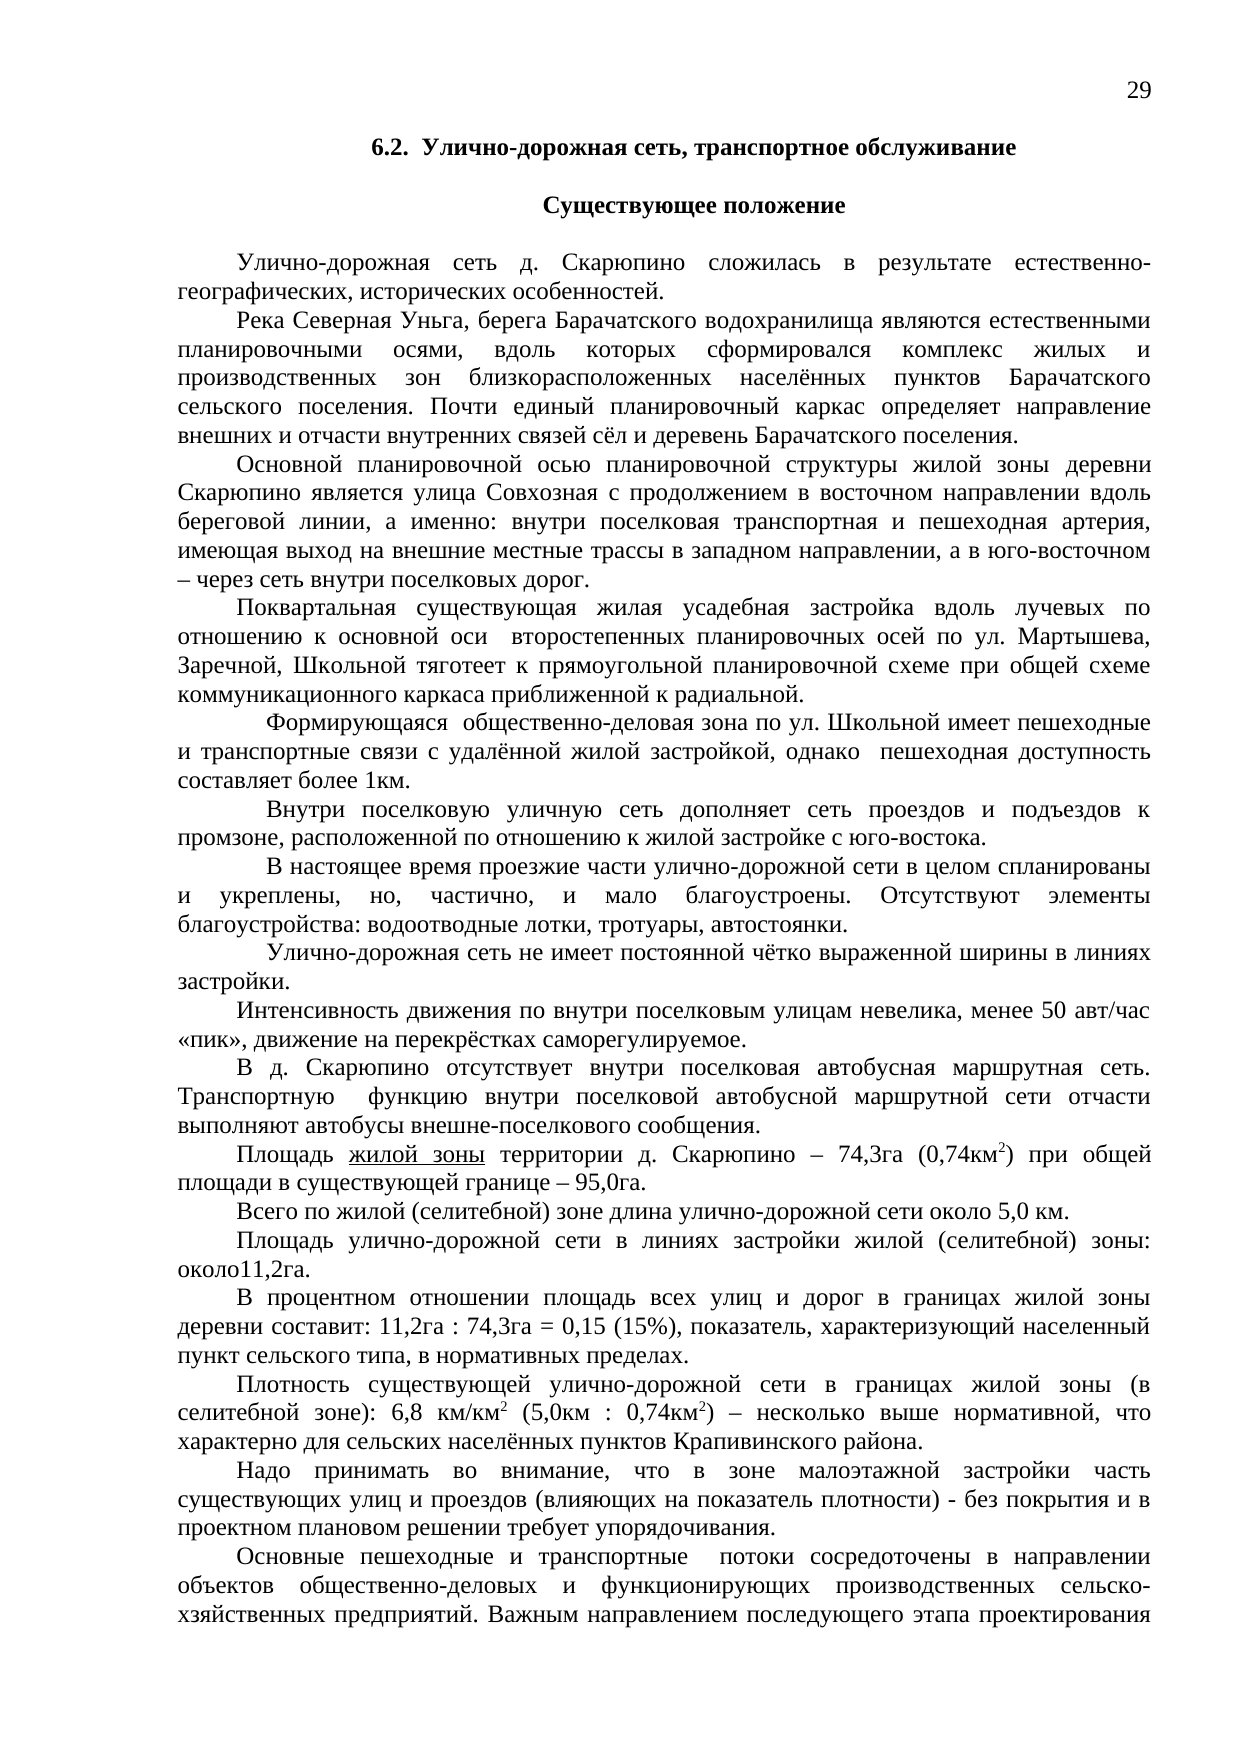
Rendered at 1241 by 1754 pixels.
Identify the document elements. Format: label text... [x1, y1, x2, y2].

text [177, 1541, 1152, 1627]
text Интенсивность движения по внутри поселковым улицам невелика, менее 50 авт/час «пик», движение на перекрёстках саморегулируемое. [177, 995, 1152, 1052]
text Улично-дорожная сеть д. Скарюпино сложилась в результате естественно-географических, исторических особенностей. [177, 247, 1152, 305]
text Основной планировочной осью планировочной структуры жилой зоны деревни Скарюпино является улица Совхозная с продолжением в восточном направлении вдоль береговой линии, а именно: внутри поселковая транспортная и пешеходная артерия, имеющая выход на внешние местные трассы в западном направлении, а в юго-восточном – через сеть внутри поселковых дорог. [177, 449, 1152, 592]
text Площадь улично-дорожной сети в линиях застройки жилой (селитебной) зоны: около11,2га. [177, 1225, 1152, 1282]
text Внутри поселковую уличную сеть дополняет сеть проездов и подъездов к промзоне, расположенной по отношению к жилой застройке с юго-востока. [177, 794, 1152, 851]
text Плотность существующей улично-дорожной сети в границах жилой зоны (в селитебной зоне): 6,8 км/км2 (5,0км : 0,74км2) – несколько выше нормативной, что характерно для сельских населённых пунктов Крапивинского района. [177, 1369, 1152, 1455]
text Площадь жилой зоны территории д. Скарюпино – 74,3га (0,74км2) при общей площади в существующей границе – 95,0га. [177, 1139, 1152, 1196]
text В д. Скарюпино отсутствует внутри поселковая автобусная маршрутная сеть. Транспортную функцию внутри поселковой автобусной маршрутной сети отчасти выполняют автобусы внешне-поселкового сообщения. [177, 1052, 1152, 1139]
text Поквартальная существующая жилая усадебная застройка вдоль лучевых по отношению к основной оси второстепенных планировочных осей по ул. Мартышева, Заречной, Школьной тяготеет к прямоугольной планировочной схеме при общей схеме коммуникационного каркаса приближенной к радиальной. [177, 592, 1152, 707]
text В настоящее время проезжие части улично-дорожной сети в целом спланированы и укреплены, но, частично, и мало благоустроены. Отсутствуют элементы благоустройства: водоотводные лотки, тротуары, автостоянки. [177, 851, 1152, 937]
text 6.2. Улично-дорожная сеть, транспортное обслуживание [177, 132, 1152, 161]
text В процентном отношении площадь всех улиц и дорог в границах жилой зоны деревни составит: 11,2га : 74,3га = 0,15 (15%), показатель, характеризующий населенный пункт сельского типа, в нормативных пределах. [177, 1282, 1152, 1369]
text Улично-дорожная сеть не имеет постоянной чётко выраженной ширины в линиях застройки. [177, 937, 1152, 995]
text Всего по жилой (селитебной) зоне длина улично-дорожной сети около 5,0 км. [177, 1196, 1152, 1225]
text Существующее положение [177, 190, 1152, 219]
text Надо принимать во внимание, что в зоне малоэтажной застройки часть существующих улиц и проездов (влияющих на показатель плотности) - без покрытия и в проектном плановом решении требует упорядочивания. [177, 1455, 1152, 1541]
text Река Северная Уньга, берега Барачатского водохранилища являются естественными планировочными осями, вдоль которых сформировался комплекс жилых и производственных зон близкорасположенных населённых пунктов Барачатского сельского поселения. Почти единый планировочный каркас определяет направление внешних и отчасти внутренних связей сёл и деревень Барачатского поселения. [177, 305, 1152, 449]
text Формирующаяся общественно-деловая зона по ул. Школьной имеет пешеходные и транспортные связи с удалённой жилой застройкой, однако пешеходная доступность составляет более 1км. [177, 707, 1152, 794]
